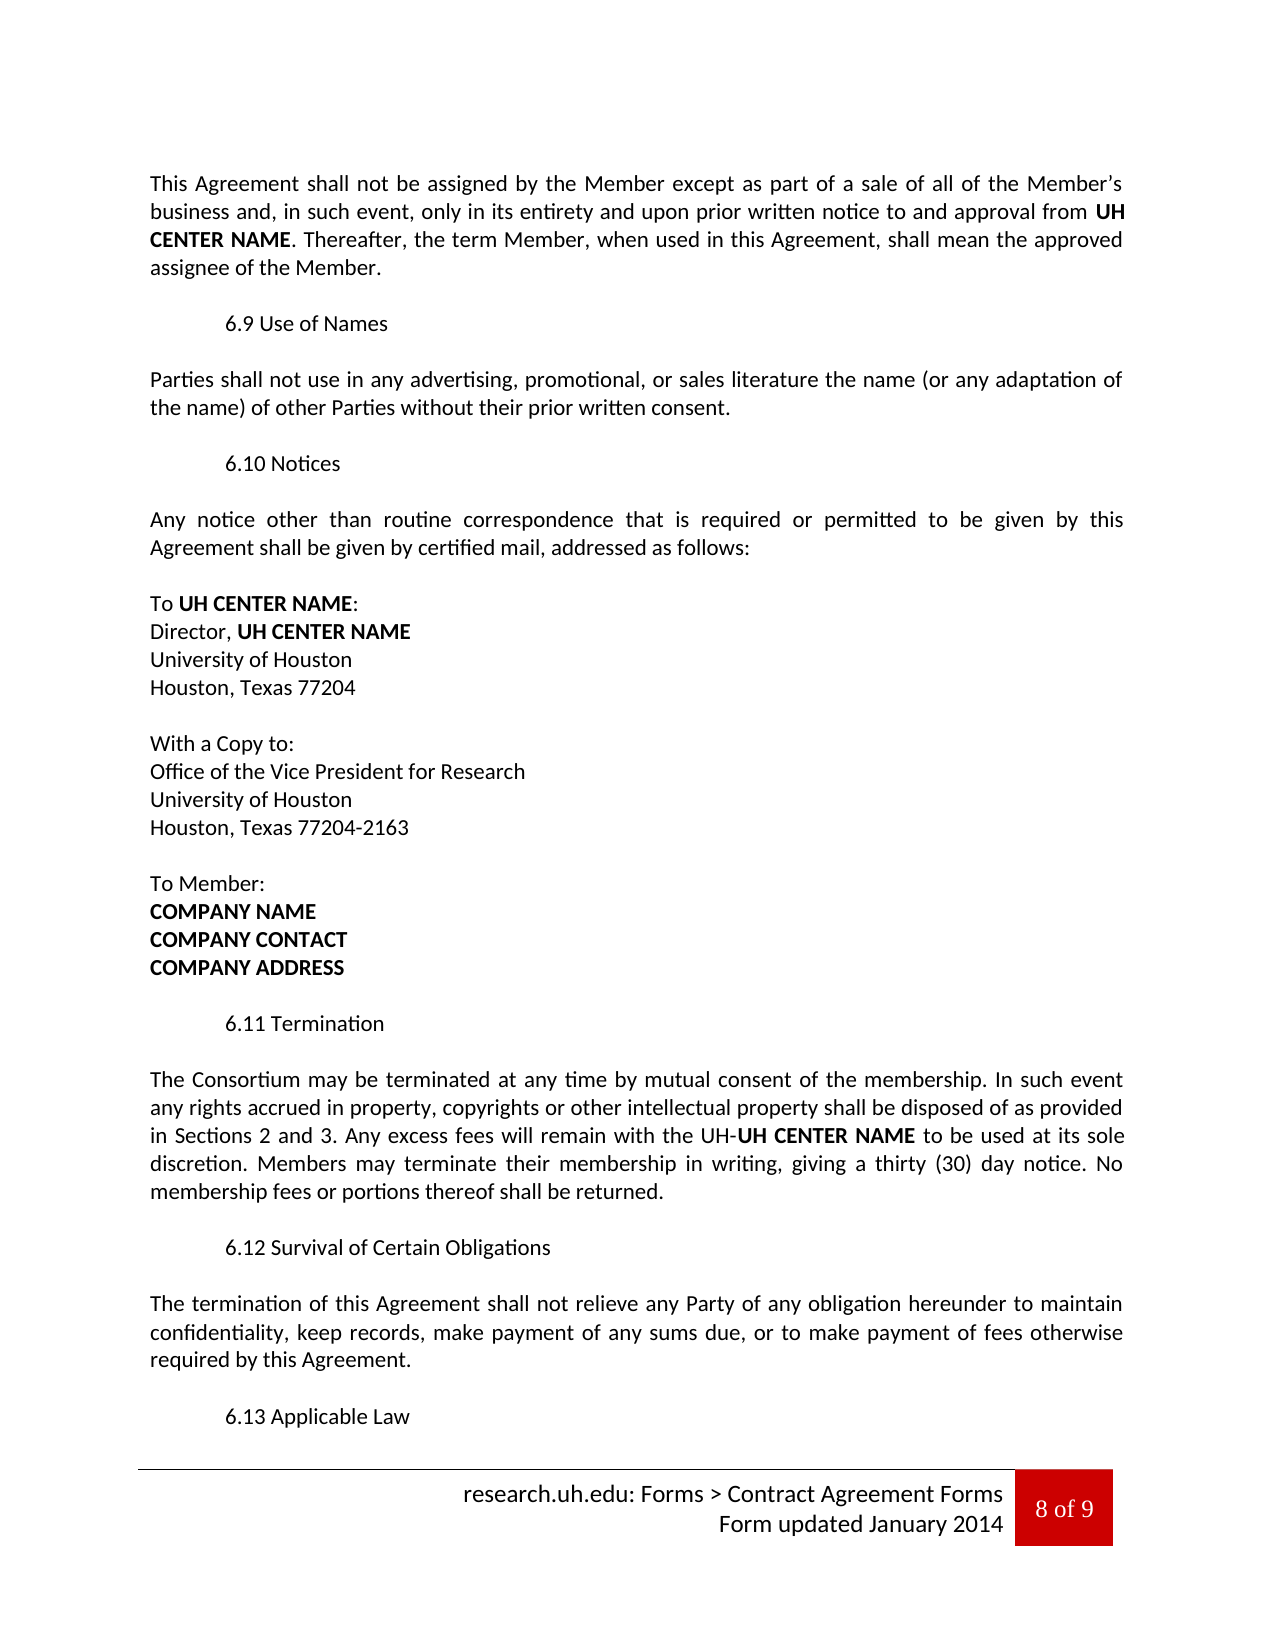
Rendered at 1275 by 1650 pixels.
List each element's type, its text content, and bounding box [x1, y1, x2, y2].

text The termination of this Agreement shall not relieve any Party of any obligation hereunder to maintain confidentiality, keep records, make payment of any sums due, or to make payment of fees otherwise required by this Agreement. [150, 1289, 1125, 1374]
text 6.12 Survival of Certain Obligations [150, 1233, 1125, 1262]
text To Member: [150, 869, 1125, 897]
text 6.9 Use of Names [150, 309, 1125, 337]
text 6.11 Termination [225, 1009, 1125, 1037]
text Any notice other than routine correspondence that is required or permitted to be given by this Agreement shall be given by certified mail, addressed as follows: [150, 505, 1125, 561]
text The Consortium may be terminated at any time by mutual consent of the membership. In such event any rights accrued in property, copyrights or other intellectual property shall be disposed of as provided in Sections 2 and 3. Any excess fees will remain with the UH-UH CENTER NAME to be used at its sole discretion. Members may terminate their membership in writing, giving a thirty (30) day notice. No membership fees or portions thereof shall be returned. [150, 1065, 1125, 1206]
text 6.13 Applicable Law [225, 1402, 1125, 1430]
text COMPANY NAME [150, 897, 1125, 925]
text To UH CENTER NAME: [150, 589, 1125, 617]
text 6.10 Notices [150, 449, 1125, 477]
text COMPANY ADDRESS [150, 953, 1125, 981]
text Parties shall not use in any advertising, promotional, or sales literature the name (or any adaptation of the name) of other Parties without their prior written consent. [150, 365, 1125, 421]
text Director, UH CENTER NAME [150, 617, 1125, 645]
text COMPANY CONTACT [150, 925, 1125, 953]
text Office of the Vice President for Research [150, 757, 1125, 785]
text With a Copy to: [150, 729, 1125, 757]
text This Agreement shall not be assigned by the Member except as part of a sale of all of the Member’s business and, in such event, only in its entirety and upon prior written notice to and approval from UH CENTER NAME. Thereafter, the term Member, when used in this Agreement, shall mean the approved assignee of the Member. [150, 169, 1125, 281]
